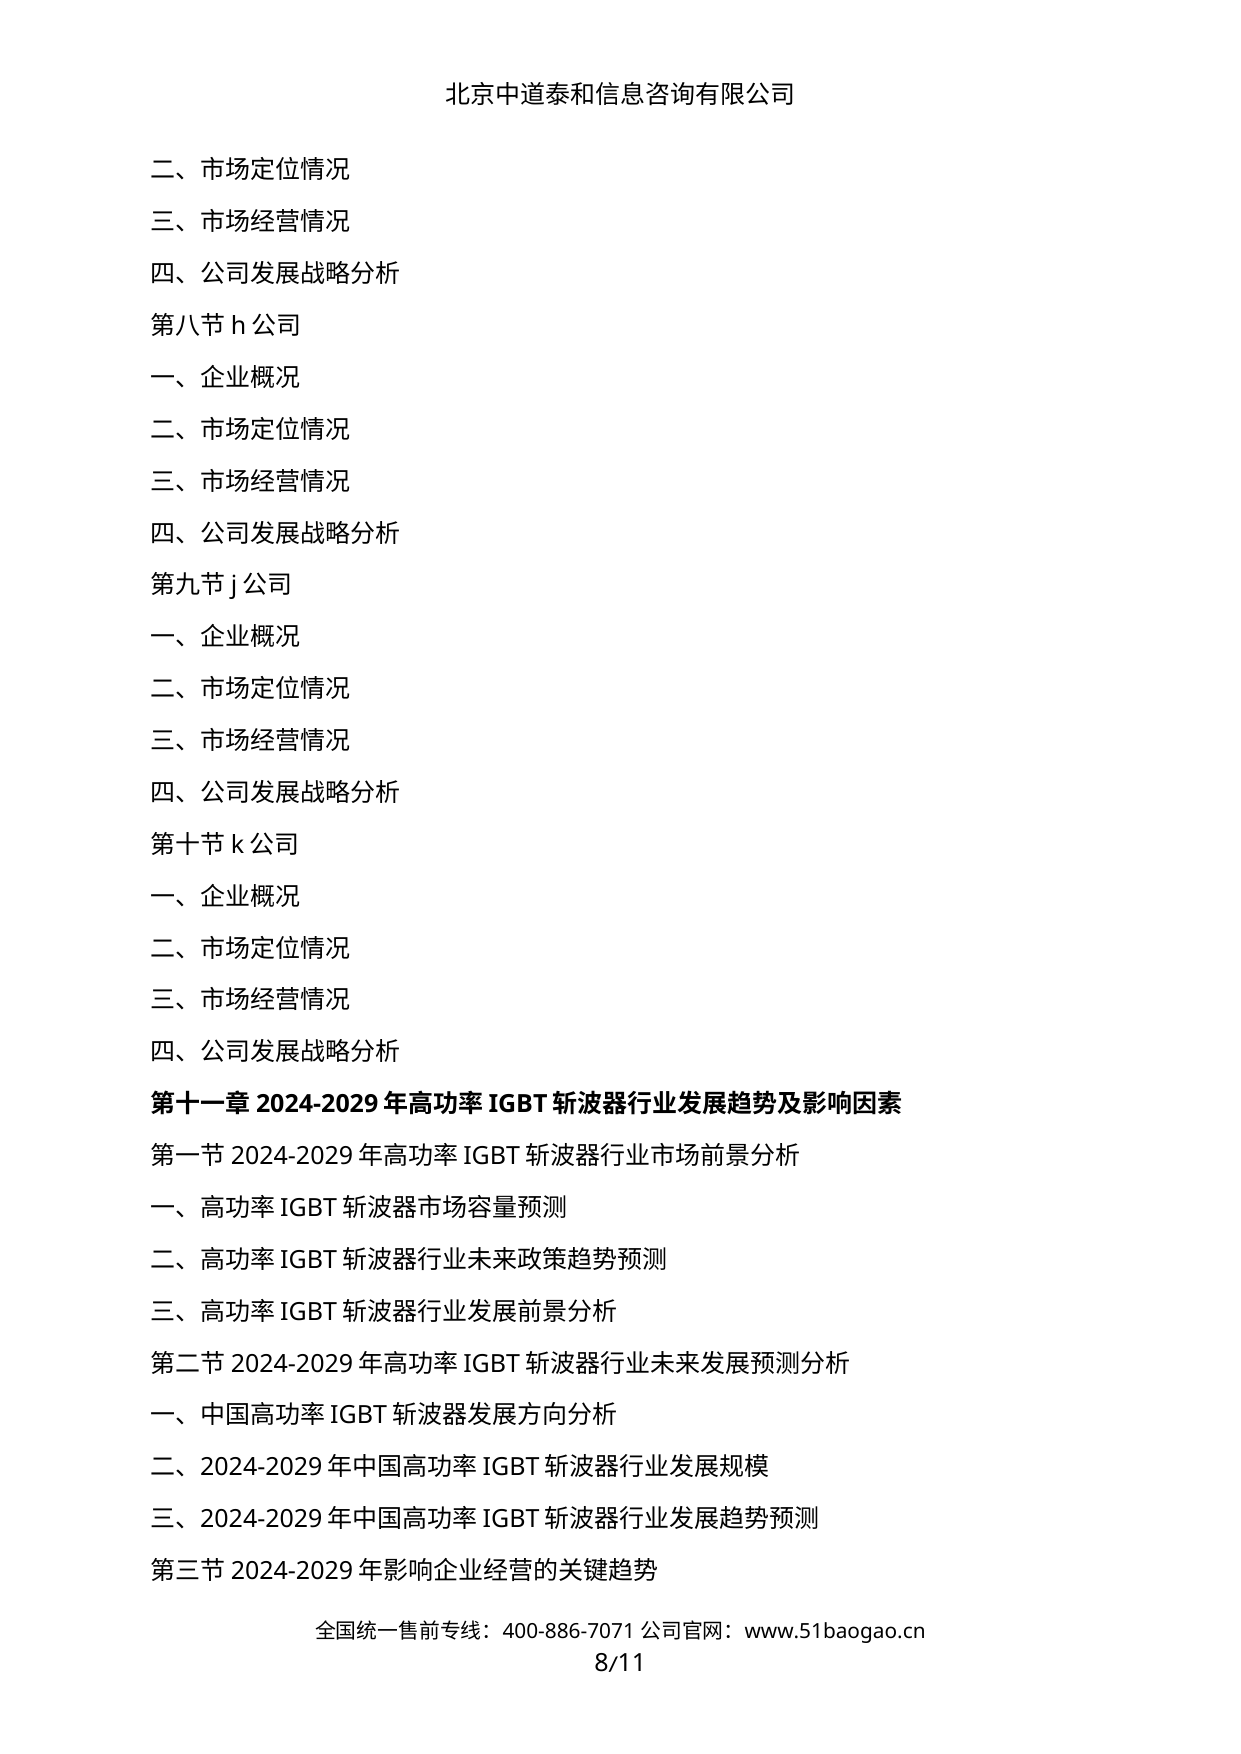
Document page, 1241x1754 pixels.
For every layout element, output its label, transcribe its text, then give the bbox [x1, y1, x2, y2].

text 二、2024-2029年中国高功率IGBT斩波器行业发展规模 [150, 1447, 1090, 1483]
text 第一节 2024-2029年高功率IGBT斩波器行业市场前景分析 [150, 1136, 1090, 1172]
text 二、市场定位情况 [150, 928, 1090, 964]
text 二、市场定位情况 [150, 150, 1090, 186]
text 第二节 2024-2029年高功率IGBT斩波器行业未来发展预测分析 [150, 1343, 1090, 1379]
text 第十节 k公司 [150, 824, 1090, 861]
text 四、公司发展战略分析 [150, 254, 1090, 290]
text 一、企业概况 [150, 357, 1090, 394]
text 一、企业概况 [150, 876, 1090, 912]
text 第九节 j公司 [150, 565, 1090, 601]
text 二、市场定位情况 [150, 409, 1090, 446]
text 三、2024-2029年中国高功率IGBT斩波器行业发展趋势预测 [150, 1499, 1090, 1535]
text 二、市场定位情况 [150, 669, 1090, 705]
text 第十一章 2024-2029年高功率IGBT斩波器行业发展趋势及影响因素 [150, 1084, 1090, 1120]
text 三、市场经营情况 [150, 721, 1090, 757]
text 三、高功率IGBT斩波器行业发展前景分析 [150, 1291, 1090, 1327]
text 一、高功率IGBT斩波器市场容量预测 [150, 1187, 1090, 1224]
text 四、公司发展战略分析 [150, 772, 1090, 809]
text 一、企业概况 [150, 617, 1090, 653]
text 第三节 2024-2029年影响企业经营的关键趋势 [150, 1551, 1090, 1587]
text 三、市场经营情况 [150, 202, 1090, 238]
text 二、高功率IGBT斩波器行业未来政策趋势预测 [150, 1239, 1090, 1276]
text 第八节 h公司 [150, 306, 1090, 342]
text 四、公司发展战略分析 [150, 1032, 1090, 1068]
text 三、市场经营情况 [150, 461, 1090, 497]
text 四、公司发展战略分析 [150, 513, 1090, 549]
text 三、市场经营情况 [150, 980, 1090, 1016]
text 一、中国高功率IGBT斩波器发展方向分析 [150, 1395, 1090, 1431]
